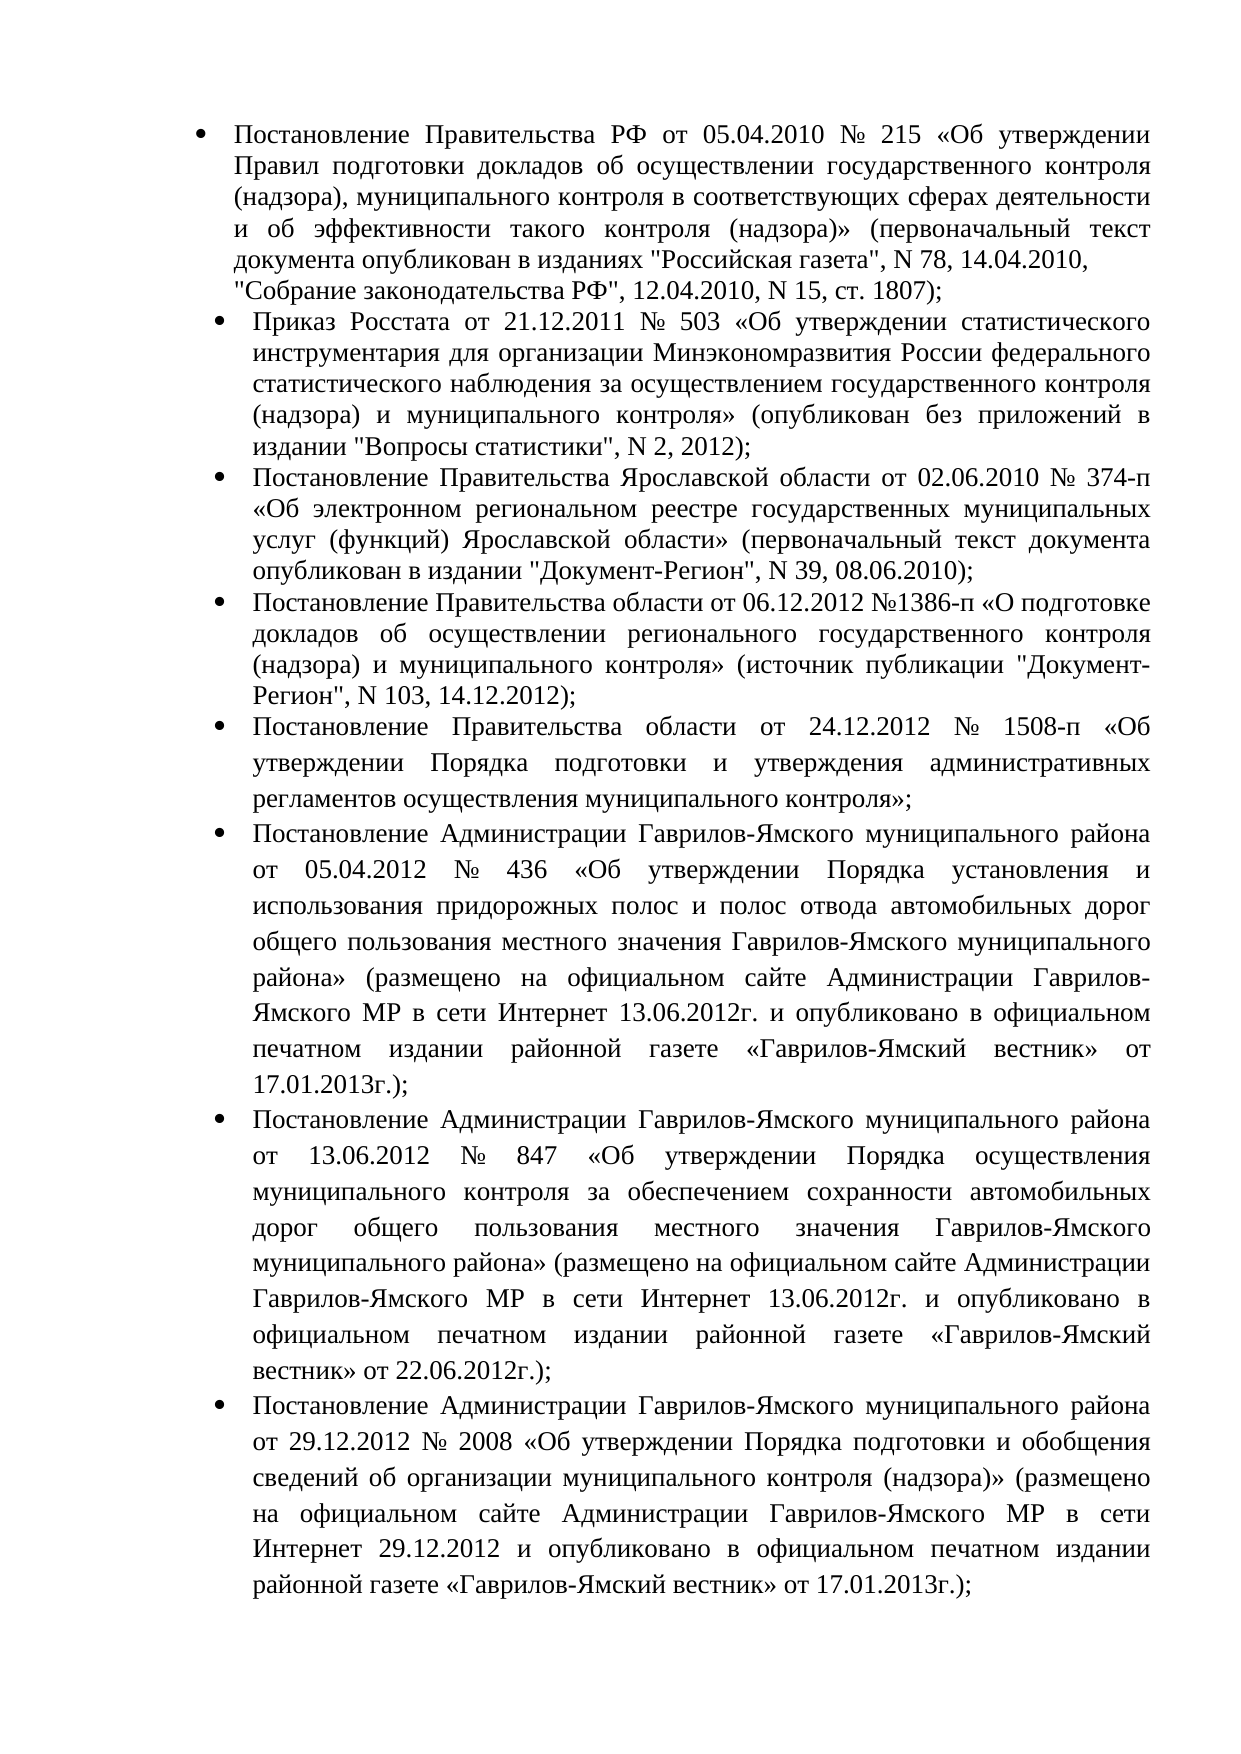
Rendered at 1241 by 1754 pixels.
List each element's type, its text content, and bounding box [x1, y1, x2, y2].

list Постановление Правительства области от 24.12.2012 № 1508-п «Об утверждении Порядка подготовки и утверждения административных регламентов осуществления муниципального контроля»; [215, 710, 1152, 813]
list Постановление Правительства области от 06.12.2012 №1386-п «О подготовке докладов об осуществлении регионального государственного контроля (надзора) и муниципального контроля» (источник публикации "Документ-Регион", N 103, 14.12.2012); [215, 586, 1152, 710]
list Постановление Правительства Ярославской области от 02.06.2010 № 374-п «Об электронном региональном реестре государственных муниципальных услуг (функций) Ярославской области» (первоначальный текст документа опубликован в издании "Документ-Регион", N 39, 08.06.2010); [215, 461, 1152, 586]
list Постановление Администрации Гаврилов-Ямского муниципального района от 13.06.2012 № 847 «Об утверждении Порядка осуществления муниципального контроля за обеспечением сохранности автомобильных дорог общего пользования местного значения Гаврилов-Ямского муниципального района» (размещено на официальном сайте Администрации Гаврилов-Ямского МР в сети Интернет 13.06.2012г. и опубликовано в официальном печатном издании районной газете «Гаврилов-Ямский вестник» от 22.06.2012г.); [215, 1103, 1152, 1385]
list Постановление Администрации Гаврилов-Ямского муниципального района от 05.04.2012 № 436 «Об утверждении Порядка установления и использования придорожных полос и полос отвода автомобильных дорог общего пользования местного значения Гаврилов-Ямского муниципального района» (размещено на официальном сайте Администрации Гаврилов-Ямского МР в сети Интернет 13.06.2012г. и опубликовано в официальном печатном издании районной газете «Гаврилов-Ямский вестник» от 17.01.2013г.); [215, 818, 1152, 1099]
list Приказ Росстата от 21.12.2011 № 503 «Об утверждении статистического инструментария для организации Минэкономразвития России федерального статистического наблюдения за осуществлением государственного контроля (надзора) и муниципального контроля» (опубликован без приложений в издании "Вопросы статистики", N 2, 2012); [215, 305, 1152, 461]
text "Собрание законодательства РФ", 12.04.2010, N 15, ст. 1807); [233, 274, 1152, 305]
list Постановление Правительства РФ от 05.04.2010 № 215 «Об утверждении Правил подготовки докладов об осуществлении государственного контроля (надзора), муниципального контроля в соответствующих сферах деятельности и об эффективности такого контроля (надзора)» (первоначальный текст документа опубликован в изданиях "Российская газета", N 78, 14.04.2010, [196, 118, 1152, 274]
list Постановление Администрации Гаврилов-Ямского муниципального района от 29.12.2012 № 2008 «Об утверждении Порядка подготовки и обобщения сведений об организации муниципального контроля (надзора)» (размещено на официальном сайте Администрации Гаврилов-Ямского МР в сети Интернет 29.12.2012 и опубликовано в официальном печатном издании районной газете «Гаврилов-Ямский вестник» от 17.01.2013г.); [215, 1389, 1152, 1599]
